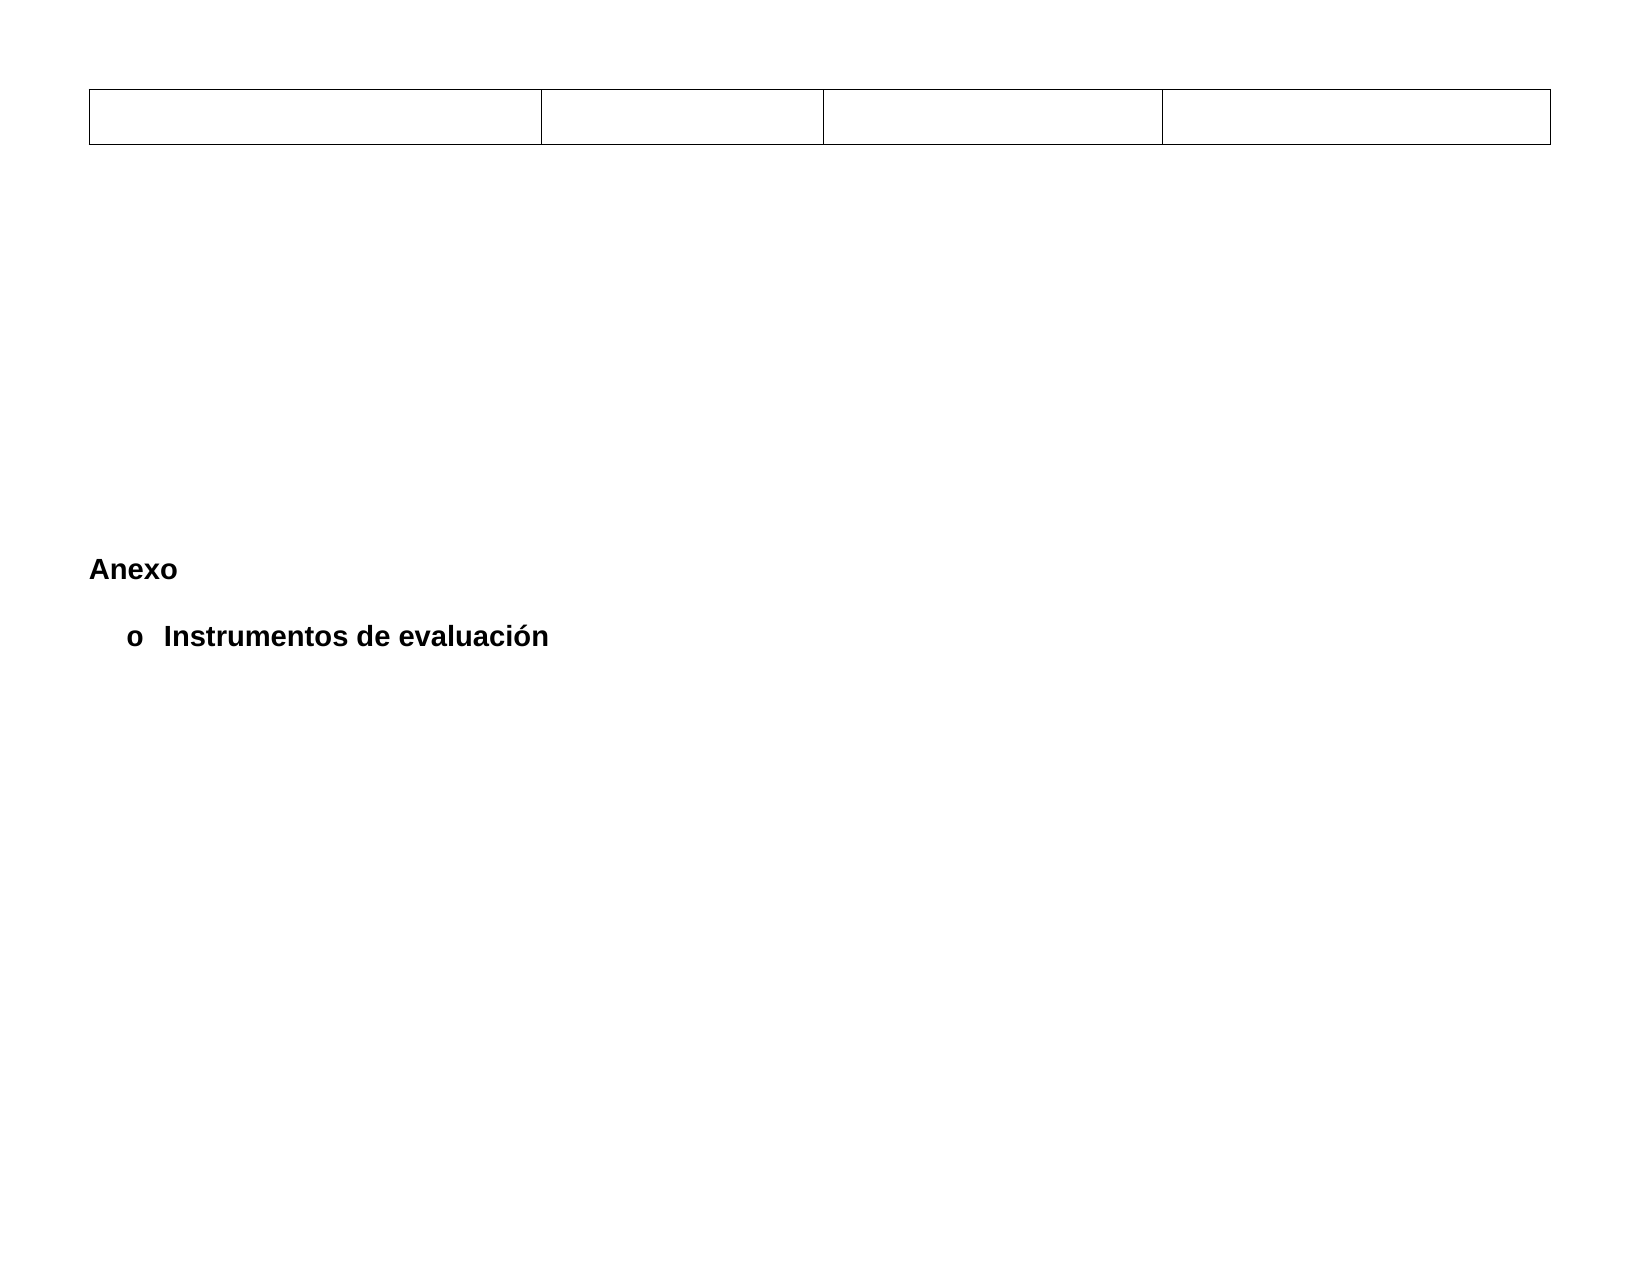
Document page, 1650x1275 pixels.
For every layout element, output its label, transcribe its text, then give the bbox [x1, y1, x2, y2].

table_cell [1163, 90, 1550, 143]
table_cell [90, 90, 541, 143]
table_cell [824, 90, 1162, 143]
text Anexo [89, 552, 1561, 585]
list Instrumentos de evaluación [126, 619, 1561, 655]
table_cell [542, 90, 823, 143]
